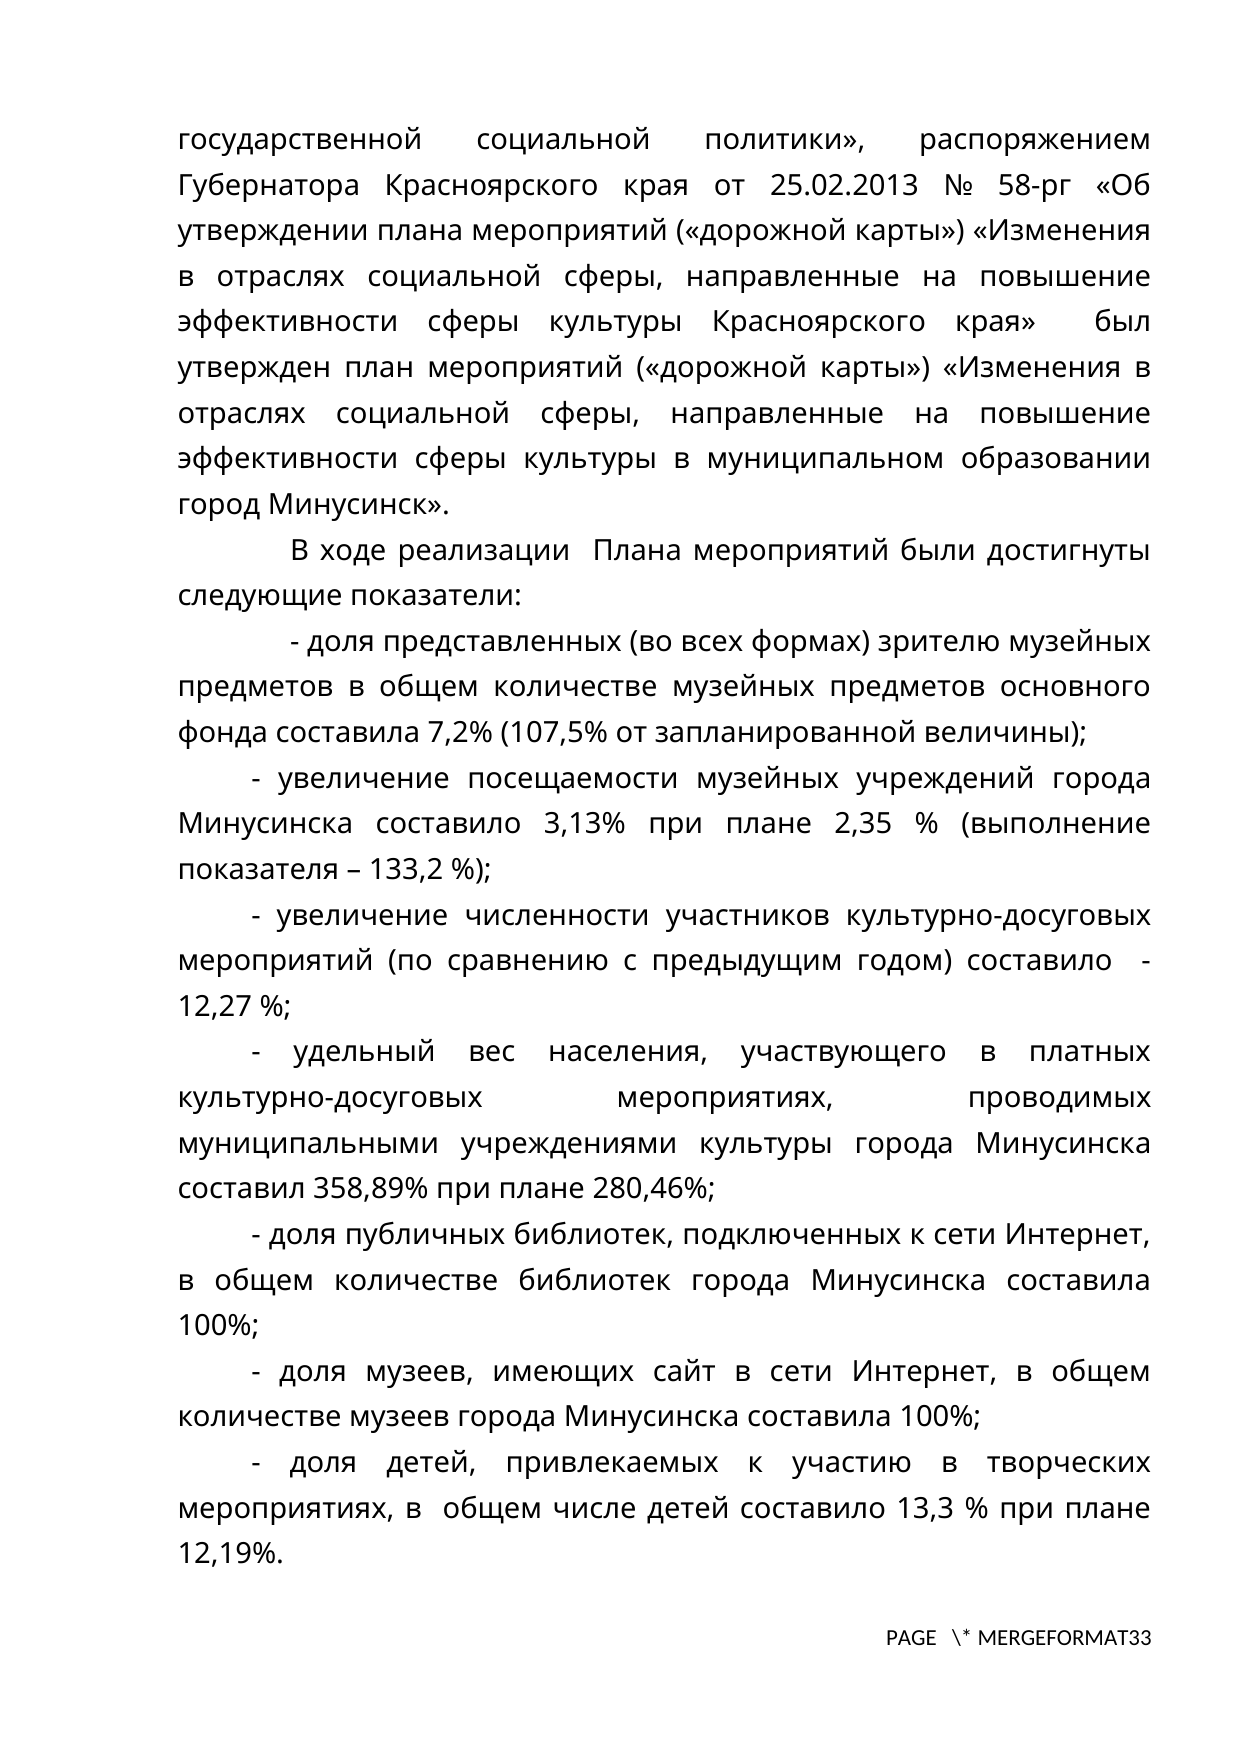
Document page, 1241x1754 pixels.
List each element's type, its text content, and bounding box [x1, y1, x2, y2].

text - доля публичных библиотек, подключенных к сети Интернет, в общем количестве библиотек города Минусинска составила 100%; [177, 1213, 1152, 1344]
text В ходе реализации Плана мероприятий были достигнуты следующие показатели: [177, 529, 1152, 614]
text - доля детей, привлекаемых к участию в творческих мероприятиях, в общем числе детей составило 13,3 % при плане 12,19%. [177, 1441, 1152, 1572]
text - увеличение посещаемости музейных учреждений города Минусинска составило 3,13% при плане 2,35 % (выполнение показателя – 133,2 %); [177, 757, 1152, 888]
text - удельный вес населения, участвующего в платных культурно-досуговых мероприятиях, проводимых муниципальными учреждениями культуры города Минусинска составил 358,89% при плане 280,46%; [177, 1031, 1152, 1207]
text - увеличение численности участников культурно-досуговых мероприятий (по сравнению с предыдущим годом) составило -12,27 %; [177, 894, 1152, 1025]
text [177, 118, 1152, 523]
text - доля представленных (во всех формах) зрителю музейных предметов в общем количестве музейных предметов основного фонда составила 7,2% (107,5% от запланированной величины); [177, 620, 1152, 751]
text - доля музеев, имеющих сайт в сети Интернет, в общем количестве музеев города Минусинска составила 100%; [177, 1350, 1152, 1435]
